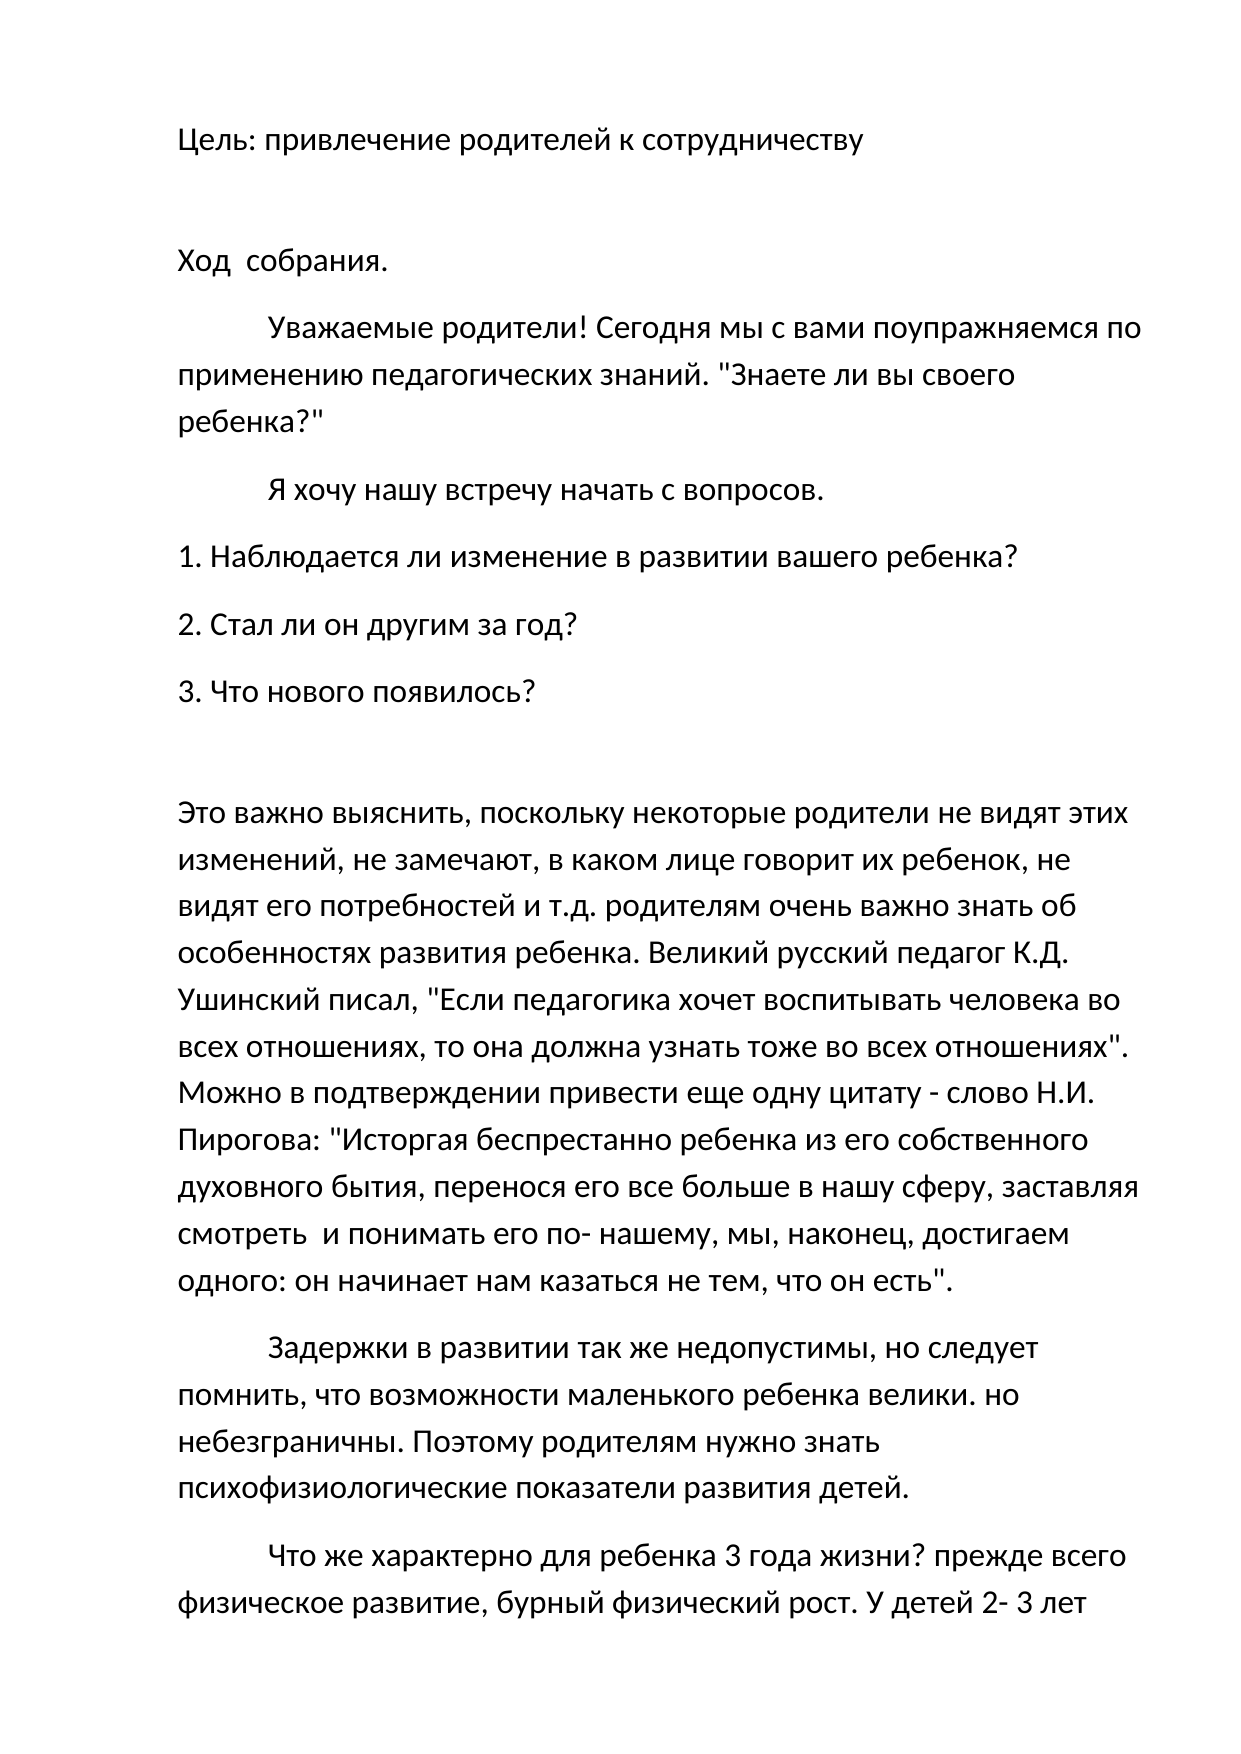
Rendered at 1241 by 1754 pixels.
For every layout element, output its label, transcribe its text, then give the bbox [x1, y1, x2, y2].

text Это важно выяснить, поскольку некоторые родители не видят этих изменений, не замечают, в каком лице говорит их ребенок, не видят его потребностей и т.д. родителям очень важно знать об особенностях развития ребенка. Великий русский педагог К.Д. Ушинский писал, "Если педагогика хочет воспитывать человека во всех отношениях, то она должна узнать тоже во всех отношениях". Можно в подтверждении привести еще одну цитату - слово Н.И. Пирогова: "Исторгая беспрестанно ребенка из его собственного духовного бытия, перенося его все больше в нашу сферу, заставляя смотреть и понимать его по- нашему, мы, наконец, достигаем одного: он начинает нам казаться не тем, что он есть". [177, 791, 1152, 1299]
text 2. Стал ли он другим за год? [177, 603, 1152, 643]
text Ход собрания. [177, 239, 1152, 279]
text 1. Наблюдается ли изменение в развитии вашего ребенка? [177, 535, 1152, 576]
text Я хочу нашу встречу начать с вопросов. [177, 467, 1152, 508]
text 3. Что нового появилось? [177, 670, 1152, 711]
text Цель: привлечение родителей к сотрудничеству [177, 118, 1152, 159]
text Задержки в развитии так же недопустимы, но следует помнить, что возможности маленького ребенка велики. но небезграничны. Поэтому родителям нужно знать психофизиологические показатели развития детей. [177, 1326, 1152, 1507]
text Уважаемые родители! Сегодня мы с вами поупражняемся по применению педагогических знаний. "Знаете ли вы своего ребенка?" [177, 306, 1152, 441]
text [177, 1534, 1152, 1622]
